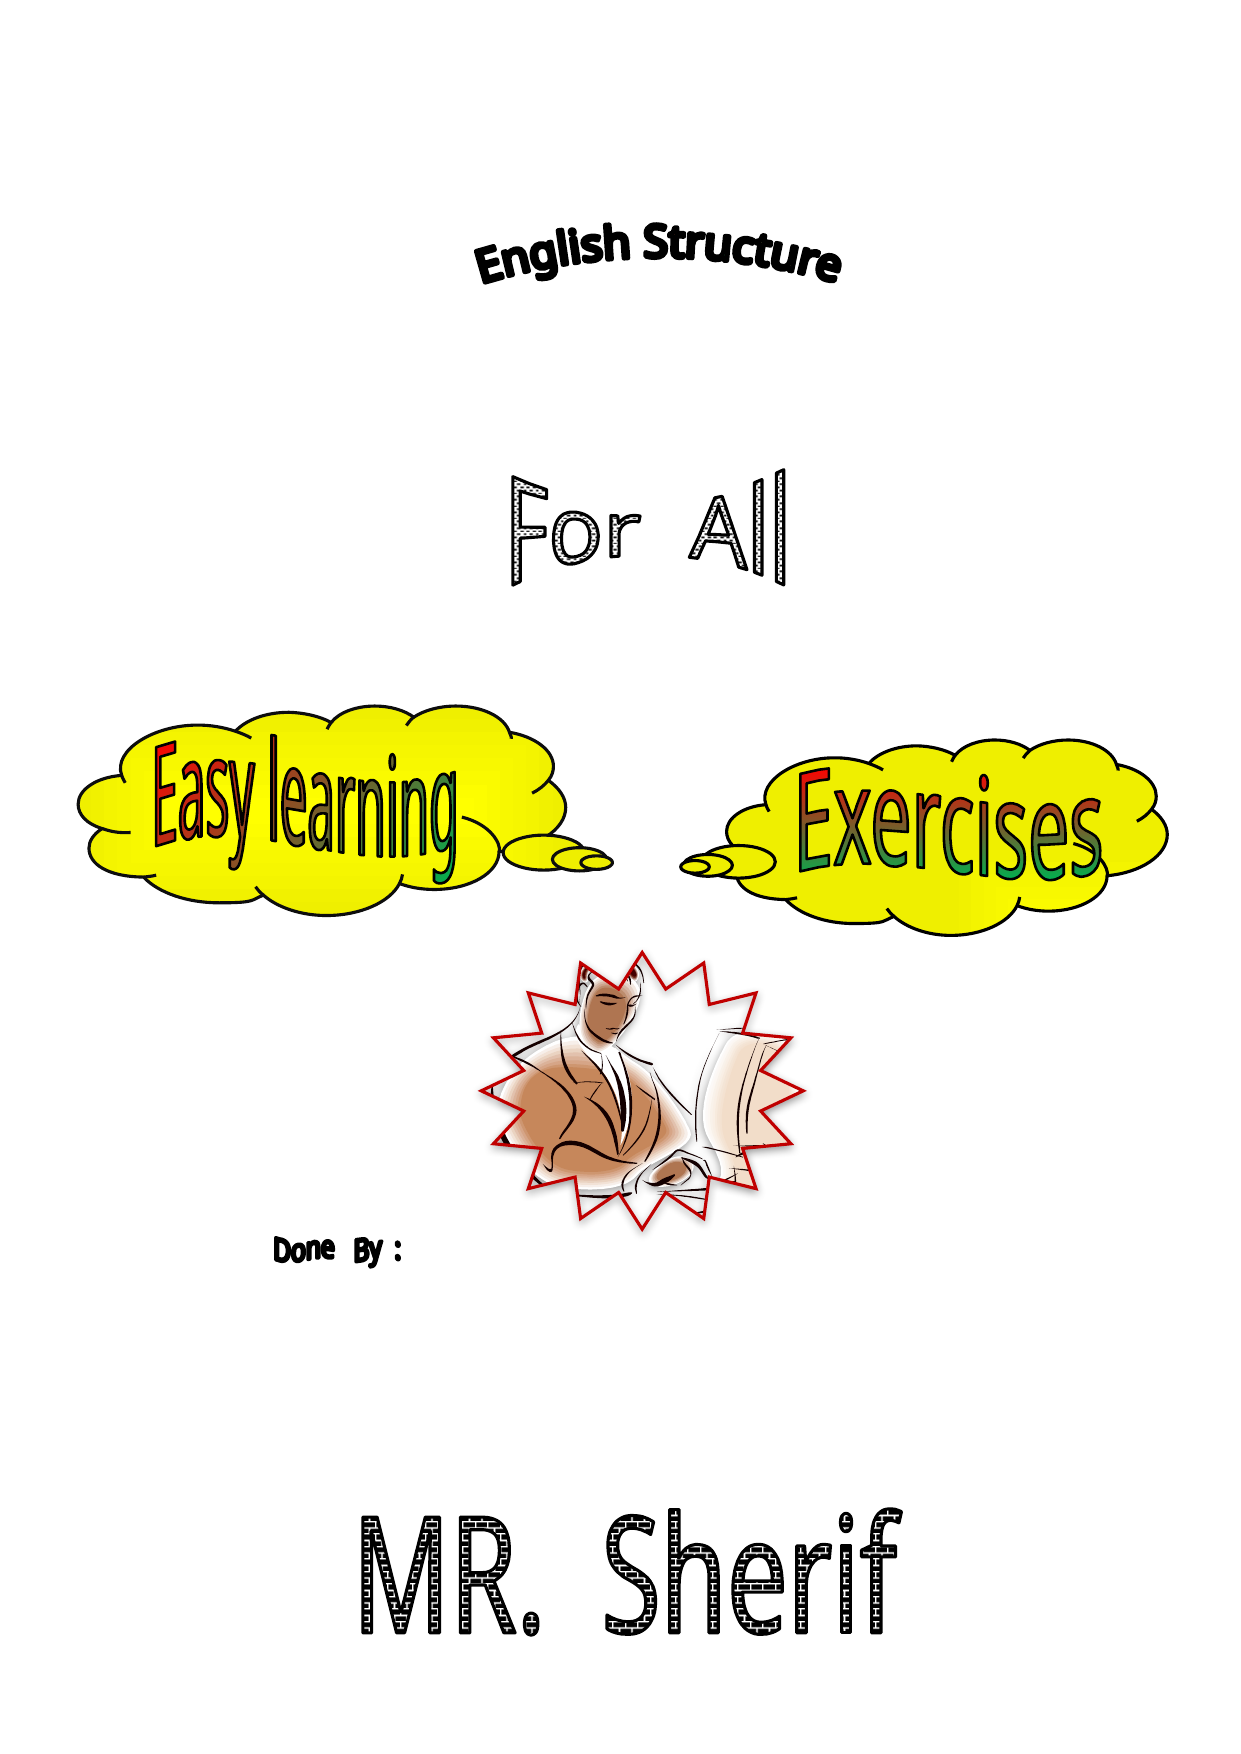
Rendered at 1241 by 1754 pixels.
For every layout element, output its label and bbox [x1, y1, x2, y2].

picture [693, 499, 743, 566]
picture [864, 1511, 899, 1631]
picture [365, 1519, 437, 1631]
picture [672, 1512, 716, 1631]
picture [735, 1546, 780, 1632]
picture [462, 1519, 512, 1631]
picture [515, 480, 545, 581]
picture [527, 1615, 536, 1633]
picture [609, 1518, 653, 1632]
picture [778, 473, 782, 581]
picture [843, 1516, 850, 1529]
picture [613, 518, 620, 554]
picture [556, 514, 596, 562]
picture [843, 1548, 849, 1631]
picture [799, 1546, 828, 1631]
